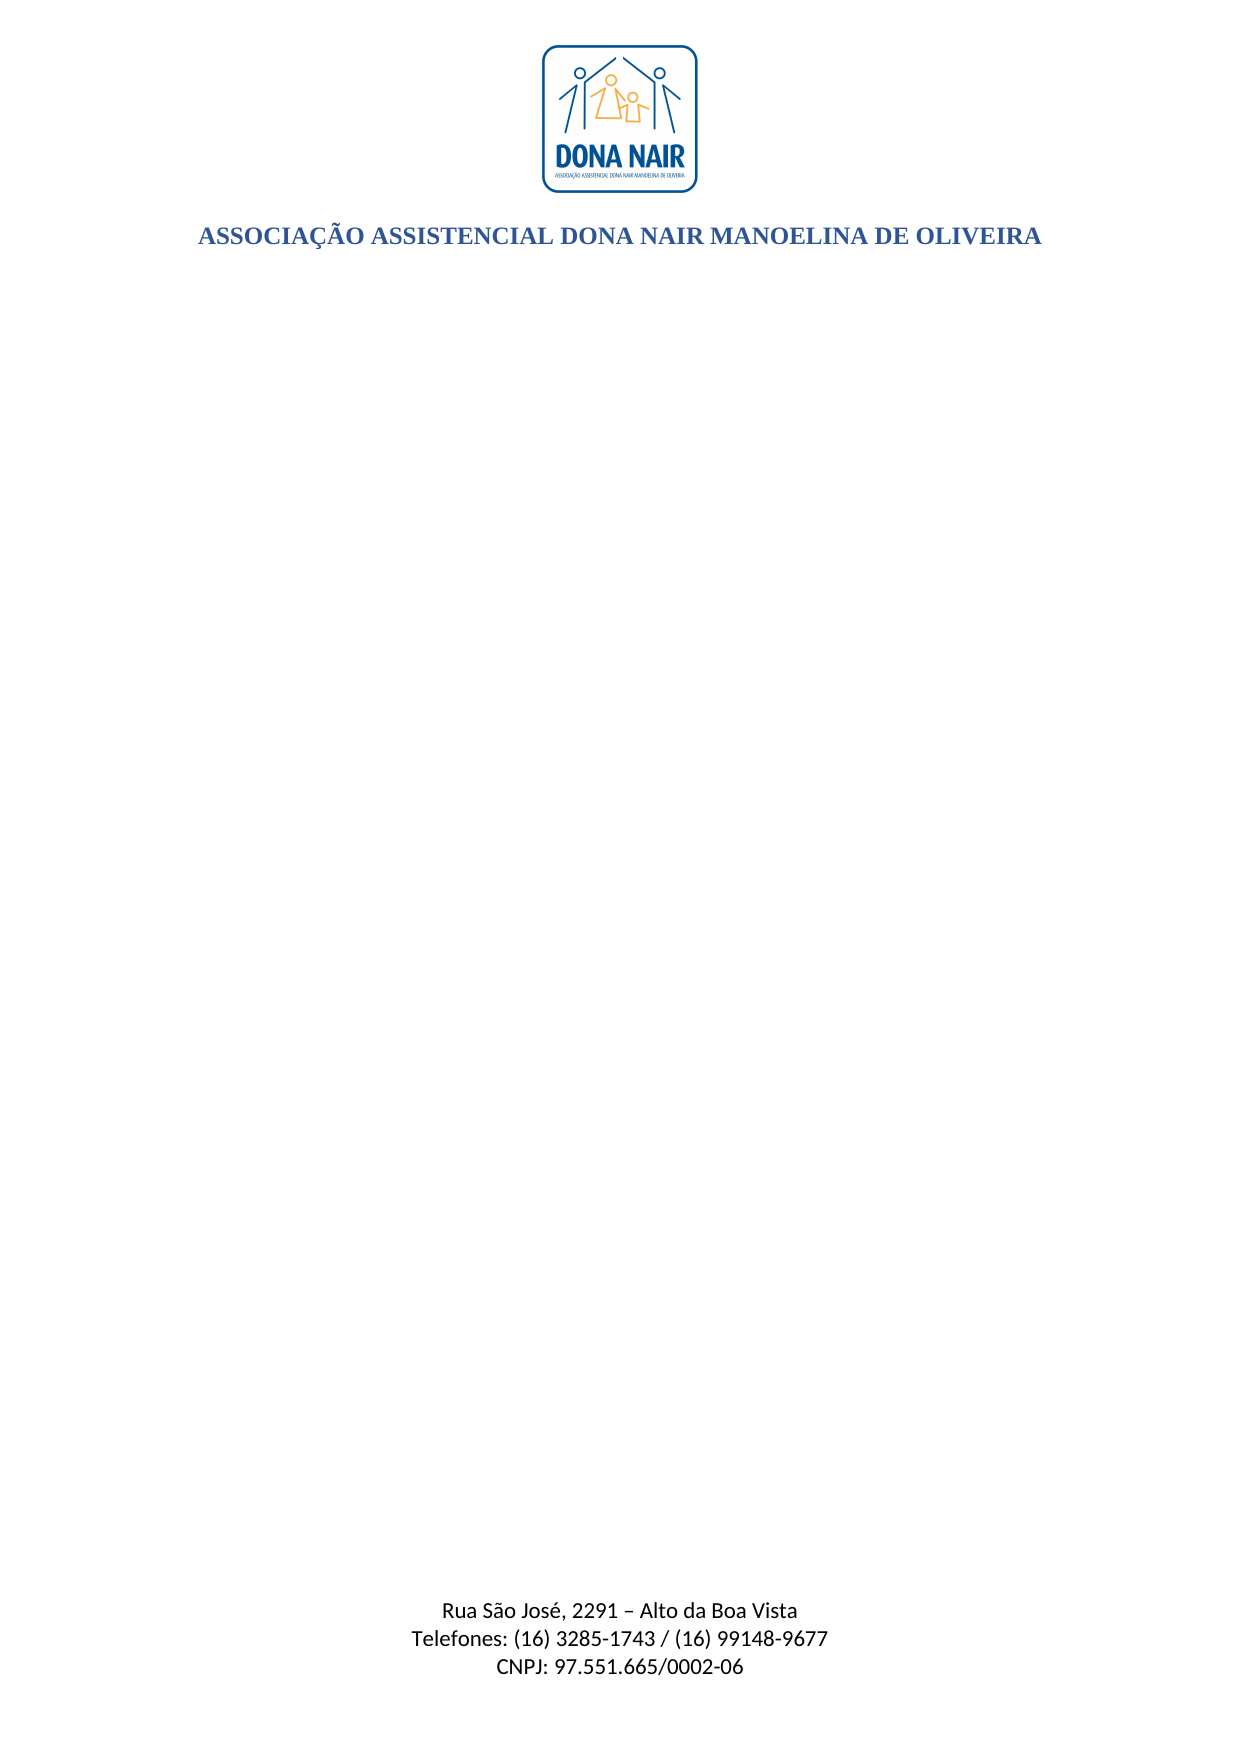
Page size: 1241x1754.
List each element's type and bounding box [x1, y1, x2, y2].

picture [540, 44, 700, 193]
